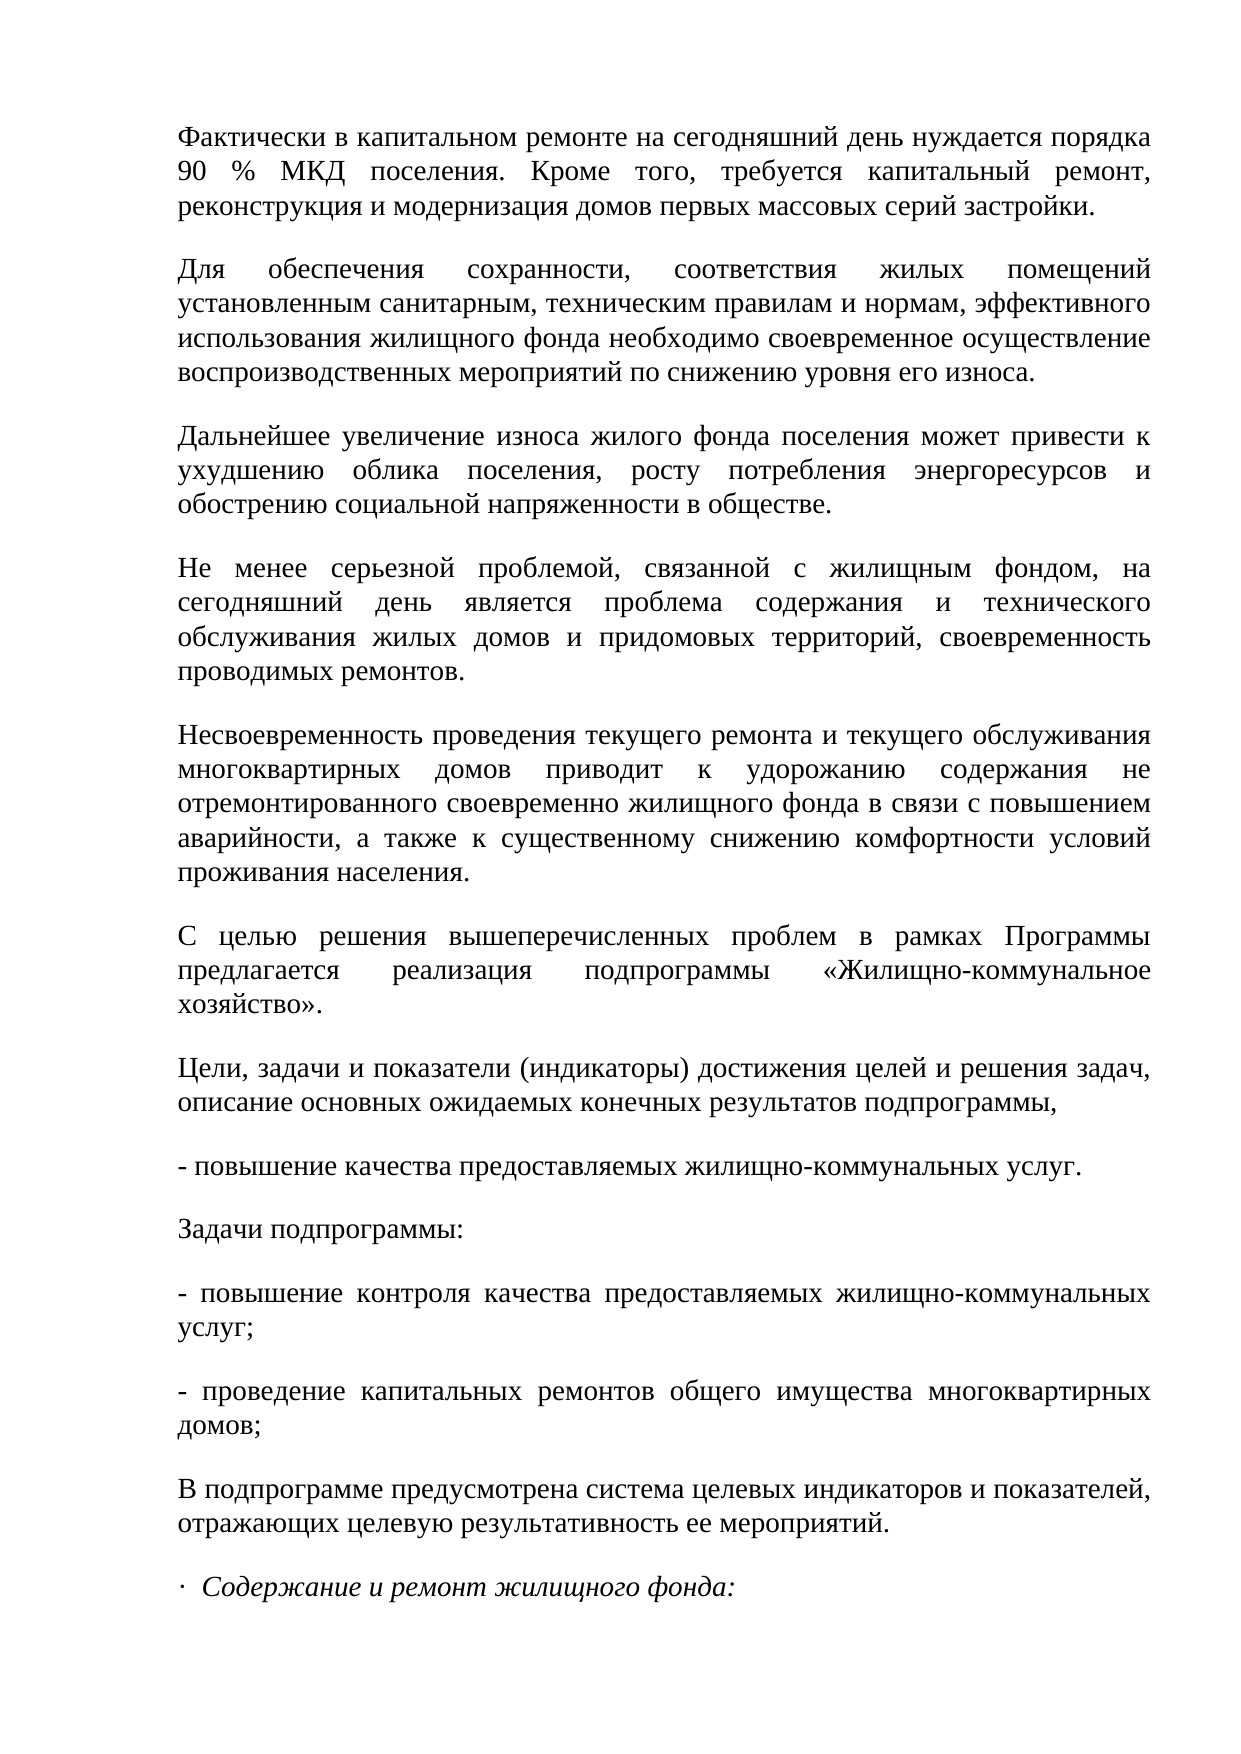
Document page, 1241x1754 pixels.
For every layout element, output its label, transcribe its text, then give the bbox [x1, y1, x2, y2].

text Фактически в капитальном ремонте на сегодняшний день нуждается порядка 90 % МКД поселения. Кроме того, требуется капитальный ремонт, реконструкция и модернизация домов первых массовых серий застройки. [177, 118, 1152, 221]
text - повышение контроля качества предоставляемых жилищно-коммунальных услуг; [177, 1274, 1152, 1343]
text Не менее серьезной проблемой, связанной с жилищным фондом, на сегодняшний день является проблема содержания и технического обслуживания жилых домов и придомовых территорий, своевременность проводимых ремонтов. [177, 549, 1152, 687]
text Дальнейшее увеличение износа жилого фонда поселения может привести к ухудшению облика поселения, росту потребления энергоресурсов и обострению социальной напряженности в обществе. [177, 417, 1152, 520]
text Цели, задачи и показатели (индикаторы) достижения целей и решения задач, описание основных ожидаемых конечных результатов подпрограммы, [177, 1049, 1152, 1118]
text Задачи подпрограммы: [177, 1211, 1152, 1245]
text В подпрограмме предусмотрена система целевых индикаторов и показателей, отражающих целевую результативность ее мероприятий. [177, 1470, 1152, 1539]
text Для обеспечения сохранности, соответствия жилых помещений установленным санитарным, техническим правилам и нормам, эффективного использования жилищного фонда необходимо своевременное осуществление воспроизводственных мероприятий по снижению уровня его износа. [177, 250, 1152, 388]
text · Содержание и ремонт жилищного фонда: [177, 1568, 1152, 1602]
text - проведение капитальных ремонтов общего имущества многоквартирных домов; [177, 1372, 1152, 1441]
text С целью решения вышеперечисленных проблем в рамках Программы предлагается реализация подпрограммы «Жилищно-коммунальное хозяйство». [177, 917, 1152, 1020]
text Несвоевременность проведения текущего ремонта и текущего обслуживания многоквартирных домов приводит к удорожанию содержания не отремонтированного своевременно жилищного фонда в связи с повышением аварийности, а также к существенному снижению комфортности условий проживания населения. [177, 716, 1152, 888]
text - повышение качества предоставляемых жилищно-коммунальных услуг. [177, 1147, 1152, 1182]
